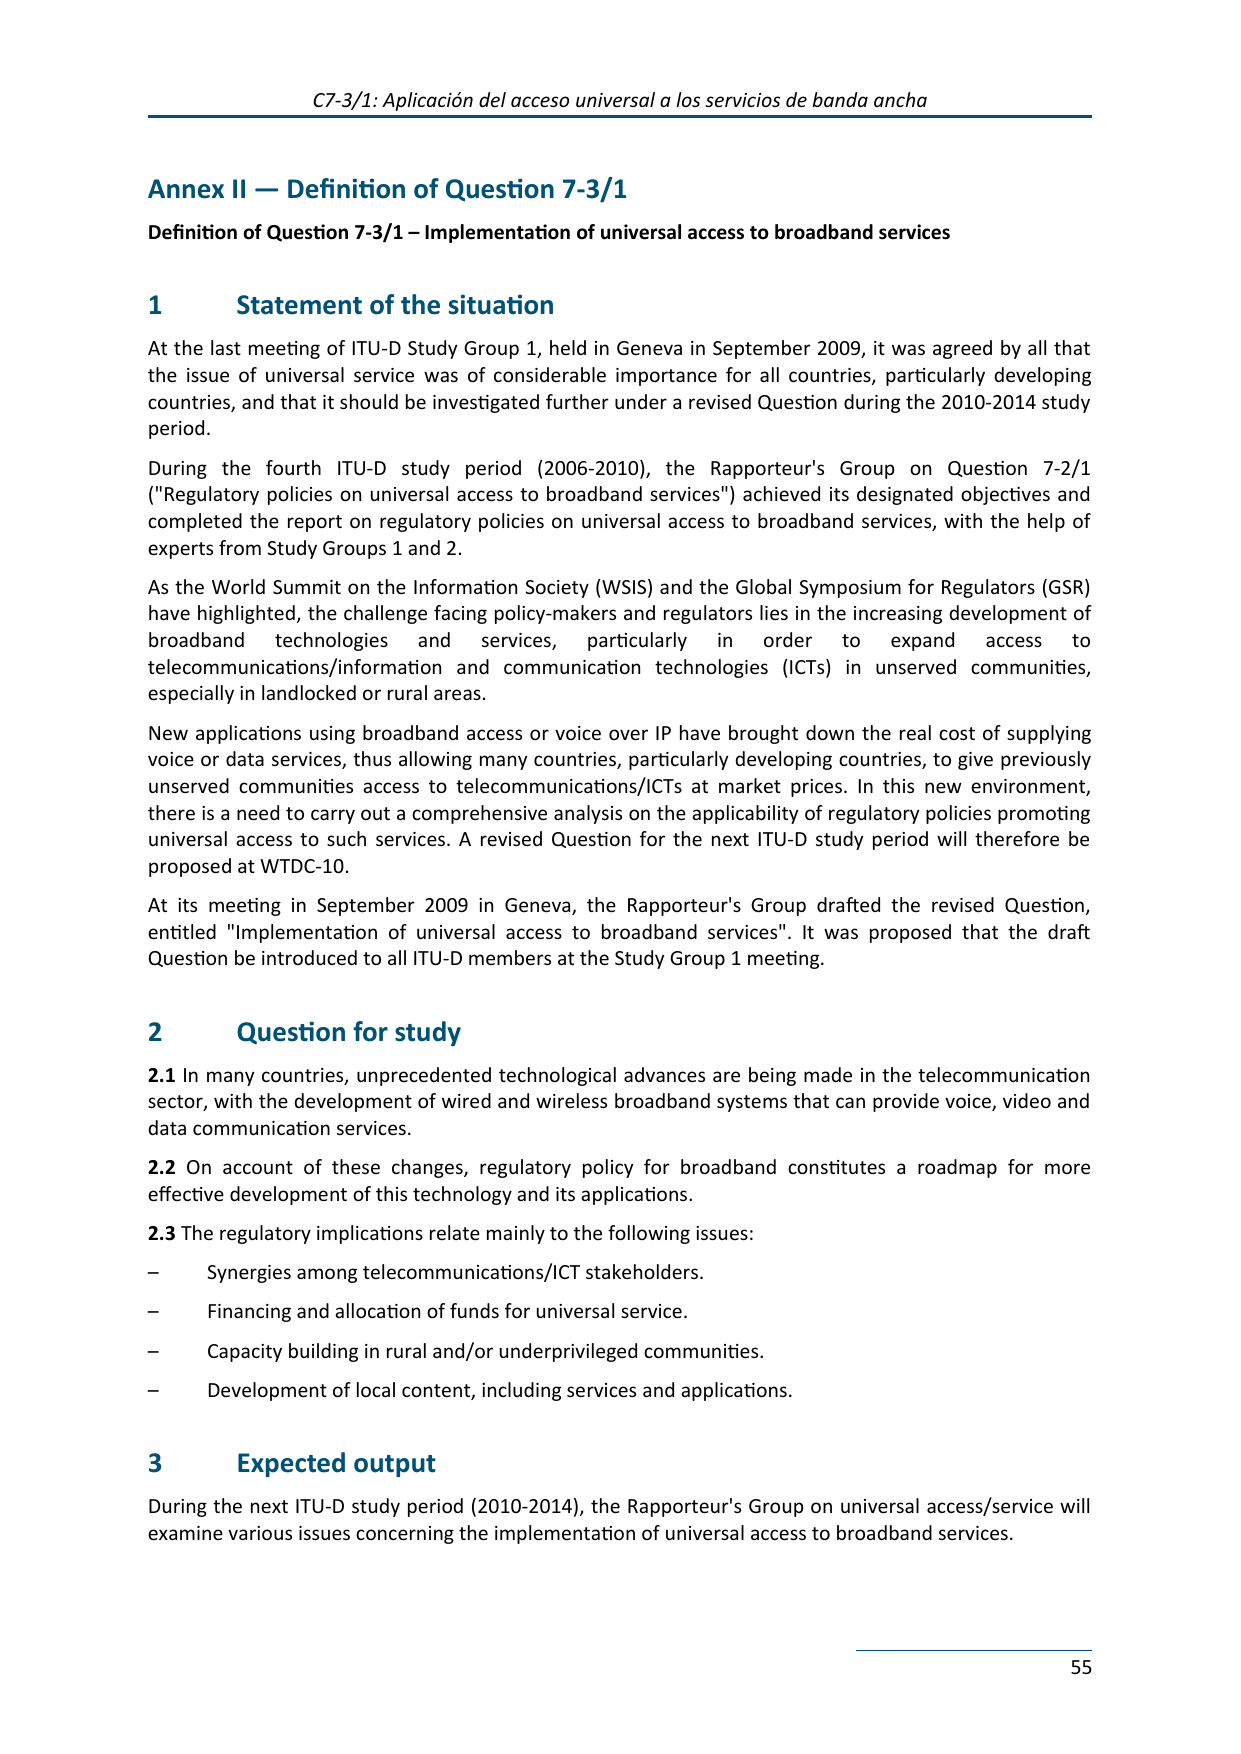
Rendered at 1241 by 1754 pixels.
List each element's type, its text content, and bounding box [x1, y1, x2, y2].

text – Capacity building in rural and/or underprivileged communities. [148, 1337, 1092, 1363]
text 2.2 On account of these changes, regulatory policy for broadband constitutes a roadmap for more effective development of this technology and its applications. [148, 1153, 1092, 1207]
text During the fourth ITU-D study period (2006-2010), the Rapporteur's Group on Question 7-2/1 ("Regulatory policies on universal access to broadband services") achieved its designated objectives and completed the report on regulatory policies on universal access to broadband services, with the help of experts from Study Groups 1 and 2. [148, 454, 1092, 560]
text – Synergies among telecommunications/ICT stakeholders. [148, 1258, 1092, 1285]
subtitle Annex II — Definition of Question 7-3/1 [148, 170, 1092, 206]
text 2.3 The regulatory implications relate mainly to the following issues: [148, 1219, 1092, 1246]
text Definition of Question 7-3/1 – Implementation of universal access to broadband services [148, 218, 1092, 245]
text As the World Summit on the Information Society (WSIS) and the Global Symposium for Regulators (GSR) have highlighted, the challenge facing policy-makers and regulators lies in the increasing development of broadband technologies and services, particularly in order to expand access to telecommunications/information and communication technologies (ICTs) in unserved communities, especially in landlocked or rural areas. [148, 573, 1092, 706]
text New applications using broadband access or voice over IP have brought down the real cost of supplying voice or data services, thus allowing many countries, particularly developing countries, to give previously unserved communities access to telecommunications/ICTs at market prices. In this new environment, there is a need to carry out a comprehensive analysis on the applicability of regulatory policies promoting universal access to such services. A revised Question for the next ITU-D study period will therefore be proposed at WTDC-10. [148, 719, 1092, 879]
text At its meeting in September 2009 in Geneva, the Rapporteur's Group drafted the revised Question, entitled "Implementation of universal access to broadband services". It was proposed that the draft Question be introduced to all ITU-D members at the Study Group 1 meeting. [148, 891, 1092, 971]
subtitle 3 Expected output [148, 1444, 1092, 1480]
text – Development of local content, including services and applications. [148, 1376, 1092, 1403]
text – Financing and allocation of funds for universal service. [148, 1298, 1092, 1324]
text 2.1 In many countries, unprecedented technological advances are being made in the telecommunication sector, with the development of wired and wireless broadband systems that can provide voice, video and data communication services. [148, 1061, 1092, 1141]
text During the next ITU-D study period (2010-2014), the Rapporteur's Group on universal access/service will examine various issues concerning the implementation of universal access to broadband services. [148, 1492, 1092, 1546]
text At the last meeting of ITU-D Study Group 1, held in Geneva in September 2009, it was agreed by all that the issue of universal service was of considerable importance for all countries, particularly developing countries, and that it should be investigated further under a revised Question during the 2010-2014 study period. [148, 334, 1092, 441]
subtitle 1 Statement of the situation [148, 286, 1092, 322]
subtitle 2 Question for study [148, 1013, 1092, 1048]
